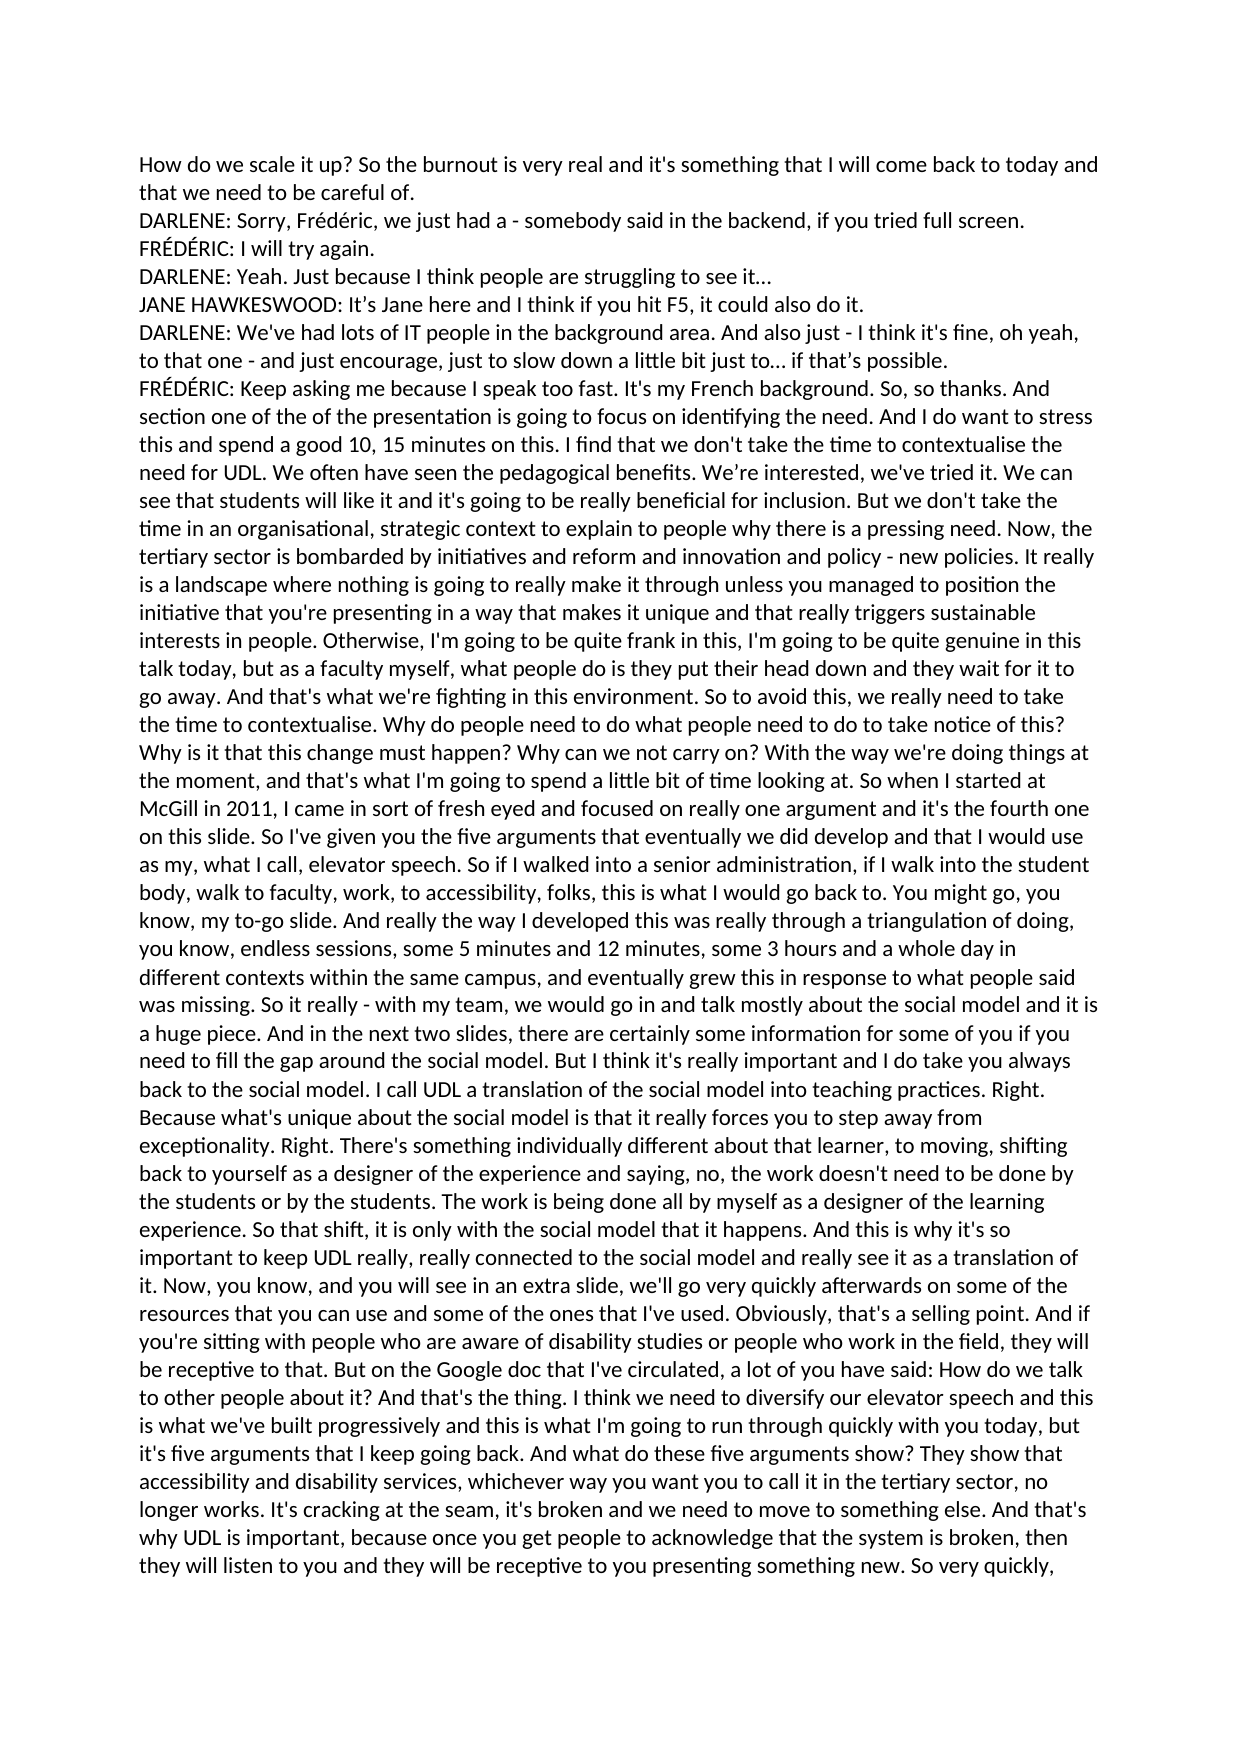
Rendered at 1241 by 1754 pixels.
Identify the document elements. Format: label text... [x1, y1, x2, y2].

text JANE HAWKESWOOD: It’s Jane here and I think if you hit F5, it could also do it. [139, 290, 1101, 318]
text DARLENE: Yeah. Just because I think people are struggling to see it… [139, 262, 1101, 290]
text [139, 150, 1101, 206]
text DARLENE: We've had lots of IT people in the background area. And also just - I think it's fine, oh yeah, to that one - and just encourage, just to slow down a little bit just to… if that’s possible. [139, 318, 1101, 374]
text DARLENE: Sorry, Frédéric, we just had a - somebody said in the backend, if you tried full screen. [139, 206, 1101, 234]
text FRÉDÉRIC: I will try again. [139, 234, 1101, 262]
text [139, 374, 1101, 1579]
